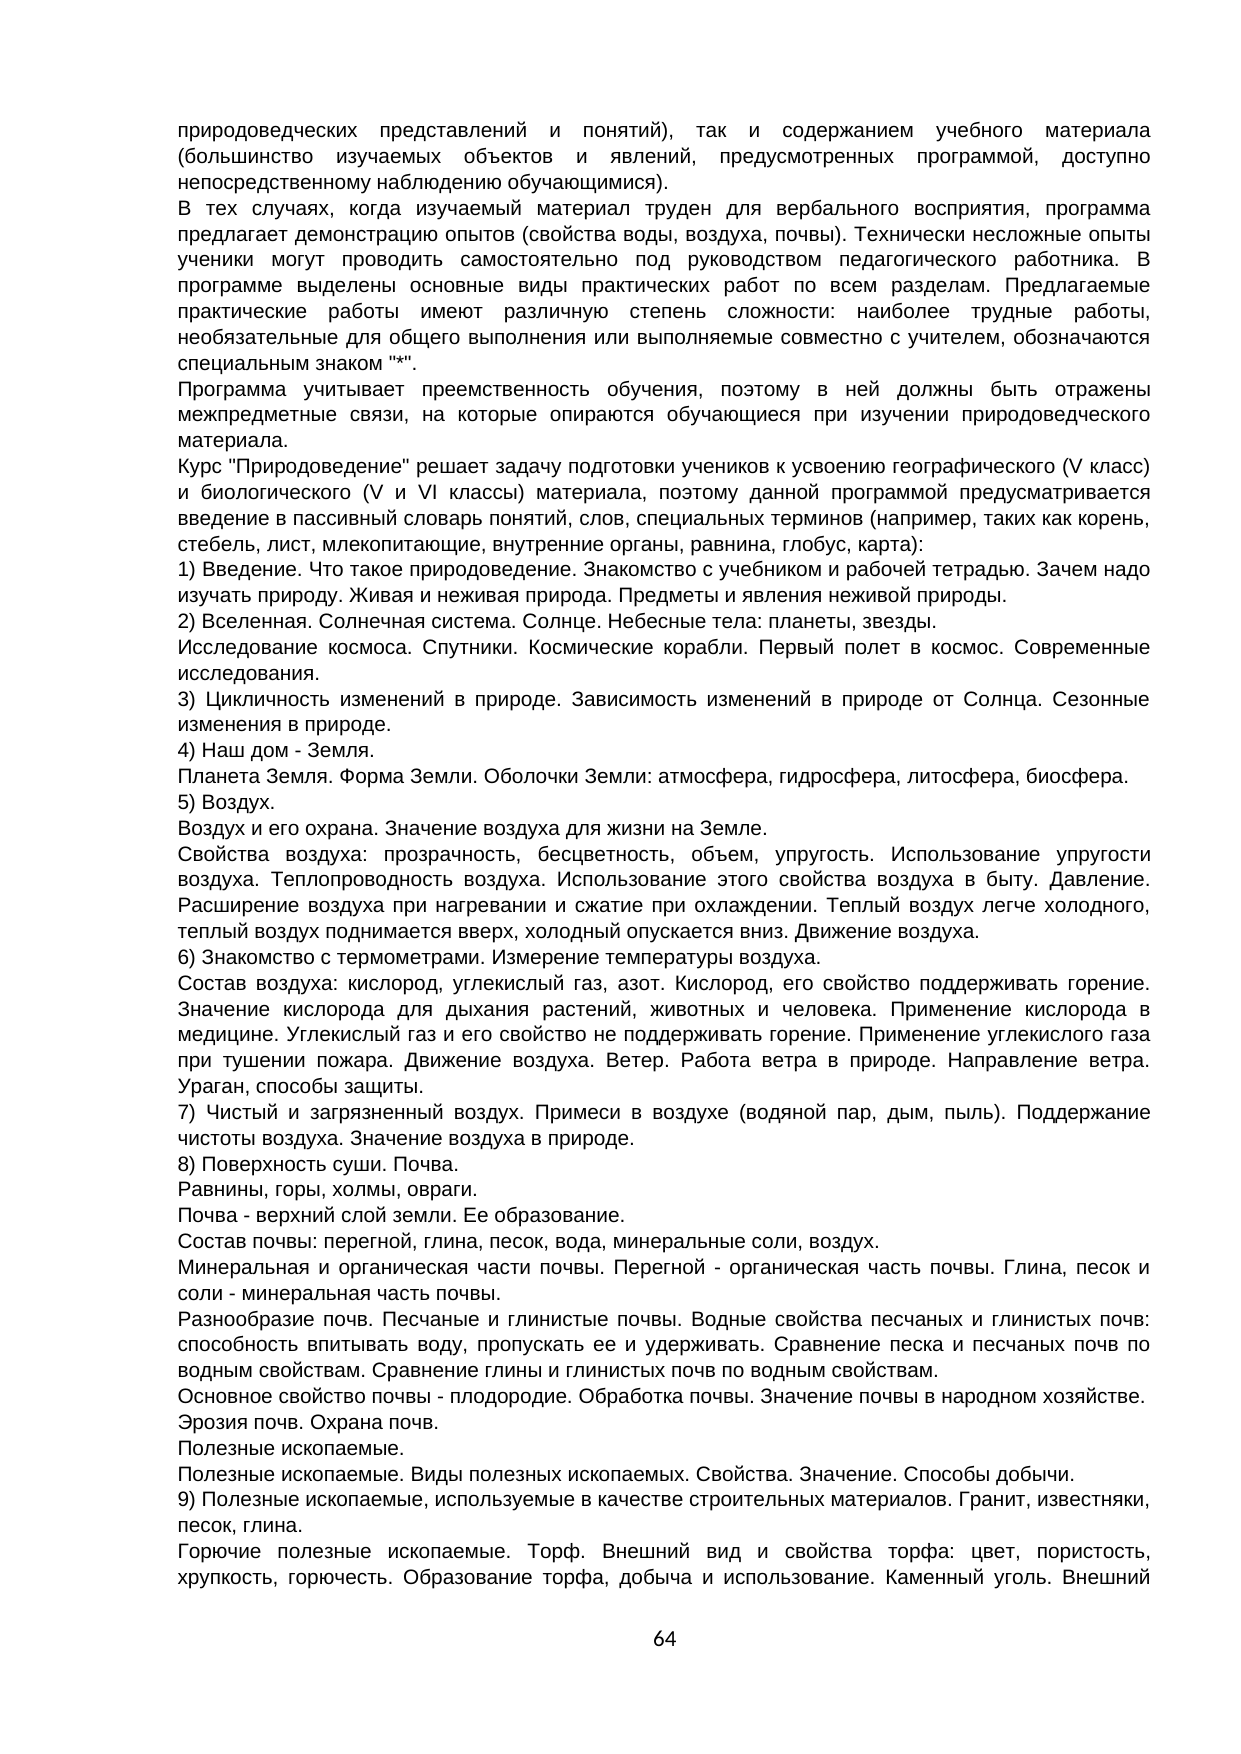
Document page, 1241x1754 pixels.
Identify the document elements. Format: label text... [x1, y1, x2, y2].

text 9) Полезные ископаемые, используемые в качестве строительных материалов. Гранит, известняки, песок, глина. [177, 1487, 1152, 1537]
text Курс "Природоведение" решает задачу подготовки учеников к усвоению географического (V класс) и биологического (V и VI классы) материала, поэтому данной программой предусматривается введение в пассивный словарь понятий, слов, специальных терминов (например, таких как корень, стебель, лист, млекопитающие, внутренние органы, равнина, глобус, карта): [177, 454, 1152, 555]
text Основное свойство почвы - плодородие. Обработка почвы. Значение почвы в народном хозяйстве. [177, 1384, 1152, 1408]
text Почва - верхний слой земли. Ее образование. [177, 1203, 1152, 1227]
text 8) Поверхность суши. Почва. [177, 1151, 1152, 1175]
text Свойства воздуха: прозрачность, бесцветность, объем, упругость. Использование упругости воздуха. Теплопроводность воздуха. Использование этого свойства воздуха в быту. Давление. Расширение воздуха при нагревании и сжатие при охлаждении. Теплый воздух легче холодного, теплый воздух поднимается вверх, холодный опускается вниз. Движение воздуха. [177, 841, 1152, 943]
text 3) Цикличность изменений в природе. Зависимость изменений в природе от Солнца. Сезонные изменения в природе. [177, 686, 1152, 736]
text 4) Наш дом - Земля. [177, 738, 1152, 762]
text Состав воздуха: кислород, углекислый газ, азот. Кислород, его свойство поддерживать горение. Значение кислорода для дыхания растений, животных и человека. Применение кислорода в медицине. Углекислый газ и его свойство не поддерживать горение. Применение углекислого газа при тушении пожара. Движение воздуха. Ветер. Работа ветра в природе. Направление ветра. Ураган, способы защиты. [177, 971, 1152, 1098]
text Равнины, горы, холмы, овраги. [177, 1177, 1152, 1201]
text Программа учитывает преемственность обучения, поэтому в ней должны быть отражены межпредметные связи, на которые опираются обучающиеся при изучении природоведческого материала. [177, 376, 1152, 452]
text 5) Воздух. [177, 790, 1152, 814]
text 7) Чистый и загрязненный воздух. Примеси в воздухе (водяной пар, дым, пыль). Поддержание чистоты воздуха. Значение воздуха в природе. [177, 1100, 1152, 1149]
text Воздух и его охрана. Значение воздуха для жизни на Земле. [177, 816, 1152, 839]
text Полезные ископаемые. Виды полезных ископаемых. Свойства. Значение. Способы добычи. [177, 1461, 1152, 1485]
text Разнообразие почв. Песчаные и глинистые почвы. Водные свойства песчаных и глинистых почв: способность впитывать воду, пропускать ее и удерживать. Сравнение песка и песчаных почв по водным свойствам. Сравнение глины и глинистых почв по водным свойствам. [177, 1306, 1152, 1382]
text Минеральная и органическая части почвы. Перегной - органическая часть почвы. Глина, песок и соли - минеральная часть почвы. [177, 1255, 1152, 1304]
text Исследование космоса. Спутники. Космические корабли. Первый полет в космос. Современные исследования. [177, 635, 1152, 684]
text Полезные ископаемые. [177, 1436, 1152, 1459]
text 2) Вселенная. Солнечная система. Солнце. Небесные тела: планеты, звезды. [177, 609, 1152, 633]
text 6) Знакомство с термометрами. Измерение температуры воздуха. [177, 945, 1152, 969]
text 1) Введение. Что такое природоведение. Знакомство с учебником и рабочей тетрадью. Зачем надо изучать природу. Живая и неживая природа. Предметы и явления неживой природы. [177, 557, 1152, 607]
text Эрозия почв. Охрана почв. [177, 1410, 1152, 1434]
text В тех случаях, когда изучаемый материал труден для вербального восприятия, программа предлагает демонстрацию опытов (свойства воды, воздуха, почвы). Технически несложные опыты ученики могут проводить самостоятельно под руководством педагогического работника. В программе выделены основные виды практических работ по всем разделам. Предлагаемые практические работы имеют различную степень сложности: наиболее трудные работы, необязательные для общего выполнения или выполняемые совместно с учителем, обозначаются специальным знаком "*". [177, 196, 1152, 374]
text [177, 1539, 1152, 1589]
text Состав почвы: перегной, глина, песок, вода, минеральные соли, воздух. [177, 1229, 1152, 1253]
text Планета Земля. Форма Земли. Оболочки Земли: атмосфера, гидросфера, литосфера, биосфера. [177, 764, 1152, 788]
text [177, 118, 1152, 194]
